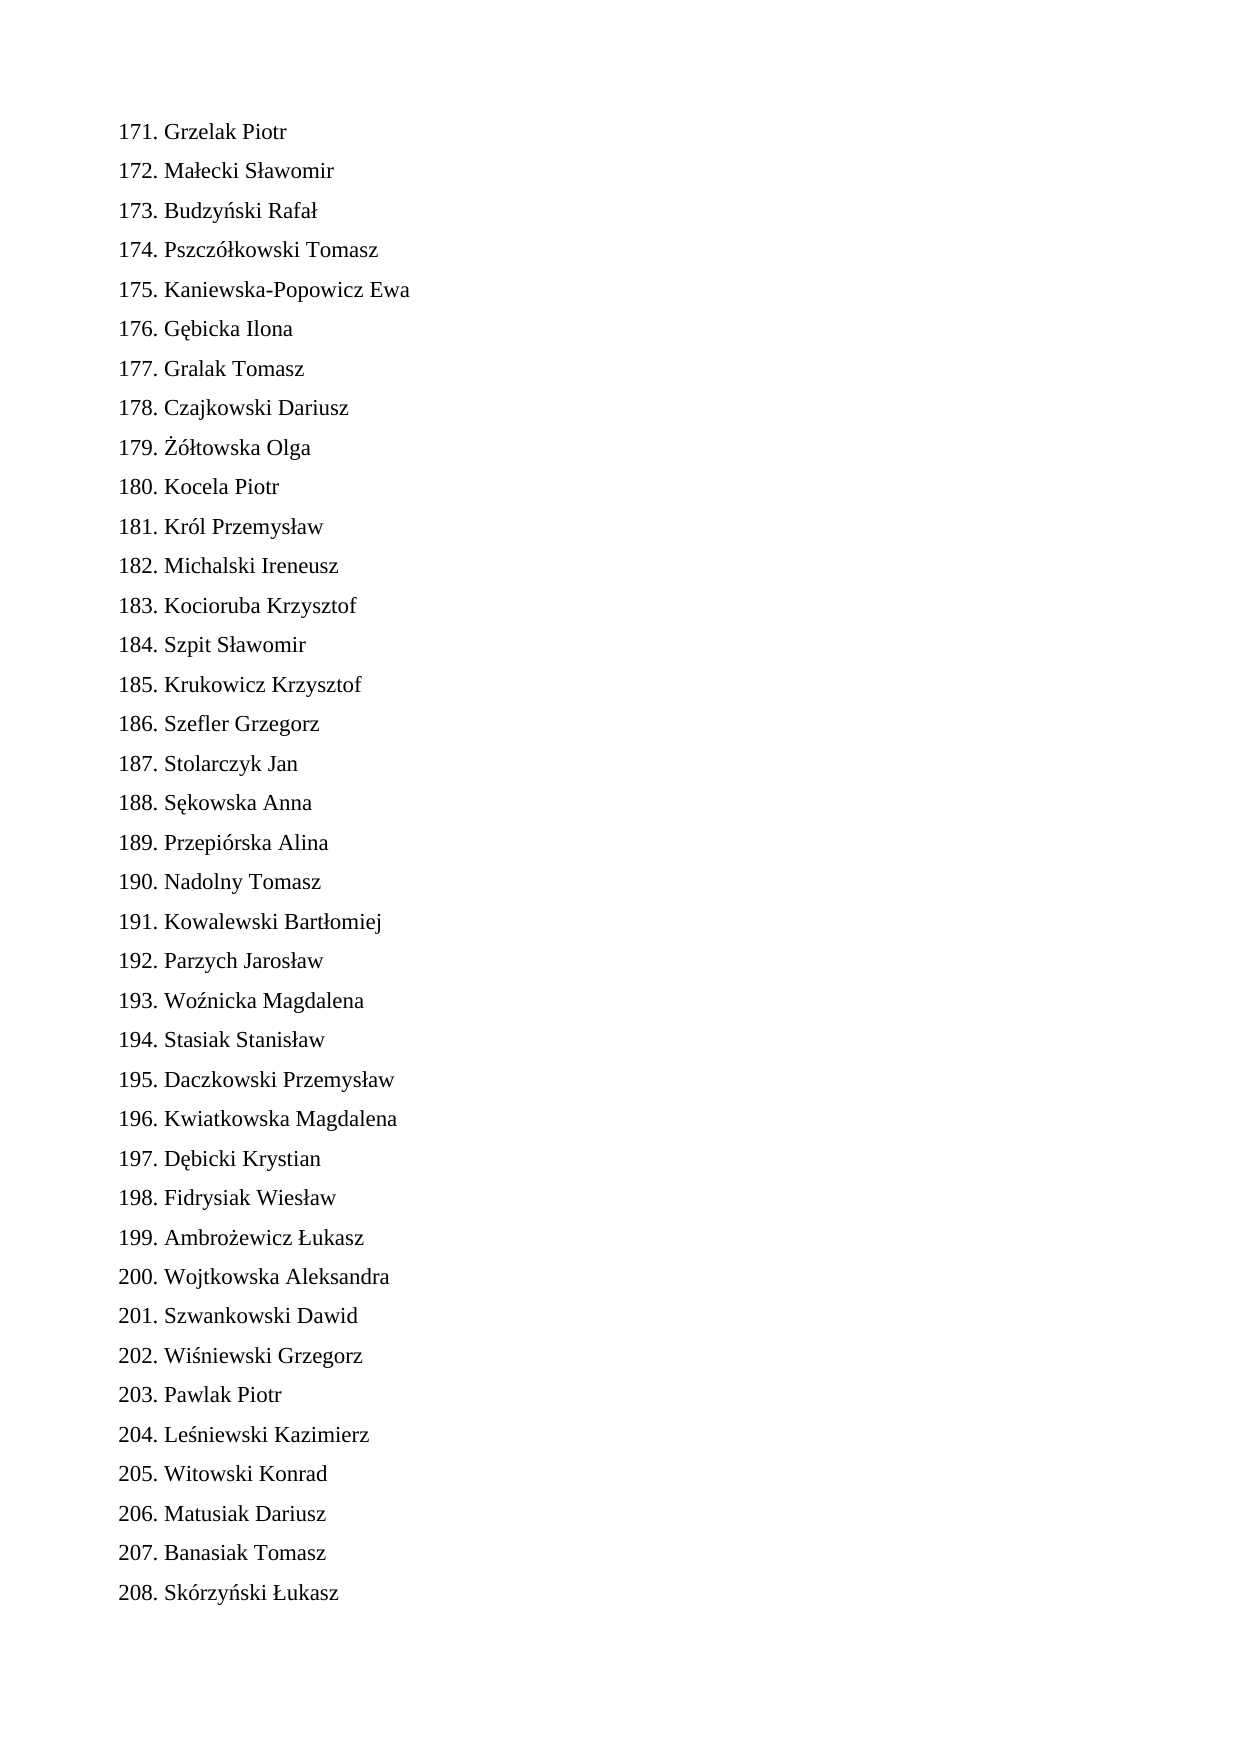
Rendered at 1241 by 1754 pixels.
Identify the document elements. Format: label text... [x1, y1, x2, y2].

text 206. Matusiak Dariusz [118, 1500, 1122, 1526]
text 192. Parzych Jarosław [118, 947, 1122, 973]
text 185. Krukowicz Krzysztof [118, 671, 1122, 697]
text 191. Kowalewski Bartłomiej [118, 908, 1122, 934]
text 174. Pszczółkowski Tomasz [118, 237, 1122, 263]
text 171. Grzelak Piotr [118, 118, 1122, 144]
text 193. Woźnicka Magdalena [118, 987, 1122, 1013]
text 183. Kocioruba Krzysztof [118, 592, 1122, 618]
text 194. Stasiak Stanisław [118, 1026, 1122, 1052]
text 204. Leśniewski Kazimierz [118, 1421, 1122, 1447]
text 172. Małecki Sławomir [118, 158, 1122, 184]
text 173. Budzyński Rafał [118, 197, 1122, 223]
text 177. Gralak Tomasz [118, 355, 1122, 381]
text 202. Wiśniewski Grzegorz [118, 1342, 1122, 1368]
text 207. Banasiak Tomasz [118, 1539, 1122, 1566]
text 198. Fidrysiak Wiesław [118, 1184, 1122, 1210]
text 187. Stolarczyk Jan [118, 750, 1122, 776]
text 197. Dębicki Krystian [118, 1144, 1122, 1171]
text 203. Pawlak Piotr [118, 1381, 1122, 1408]
text 190. Nadolny Tomasz [118, 868, 1122, 894]
text 178. Czajkowski Dariusz [118, 394, 1122, 421]
text 208. Skórzyński Łukasz [118, 1579, 1122, 1605]
text 175. Kaniewska-Popowicz Ewa [118, 276, 1122, 302]
text 196. Kwiatkowska Magdalena [118, 1105, 1122, 1131]
text 184. Szpit Sławomir [118, 631, 1122, 658]
text 189. Przepiórska Alina [118, 829, 1122, 855]
text 176. Gębicka Ilona [118, 316, 1122, 342]
text 201. Szwankowski Dawid [118, 1302, 1122, 1329]
text 199. Ambrożewicz Łukasz [118, 1223, 1122, 1250]
text 179. Żółtowska Olga [118, 434, 1122, 460]
text 188. Sękowska Anna [118, 789, 1122, 816]
text 205. Witowski Konrad [118, 1460, 1122, 1487]
text 180. Kocela Piotr [118, 473, 1122, 500]
text 200. Wojtkowska Aleksandra [118, 1263, 1122, 1289]
text 195. Daczkowski Przemysław [118, 1066, 1122, 1092]
text 181. Król Przemysław [118, 513, 1122, 539]
text 186. Szefler Grzegorz [118, 710, 1122, 737]
text 182. Michalski Ireneusz [118, 552, 1122, 579]
